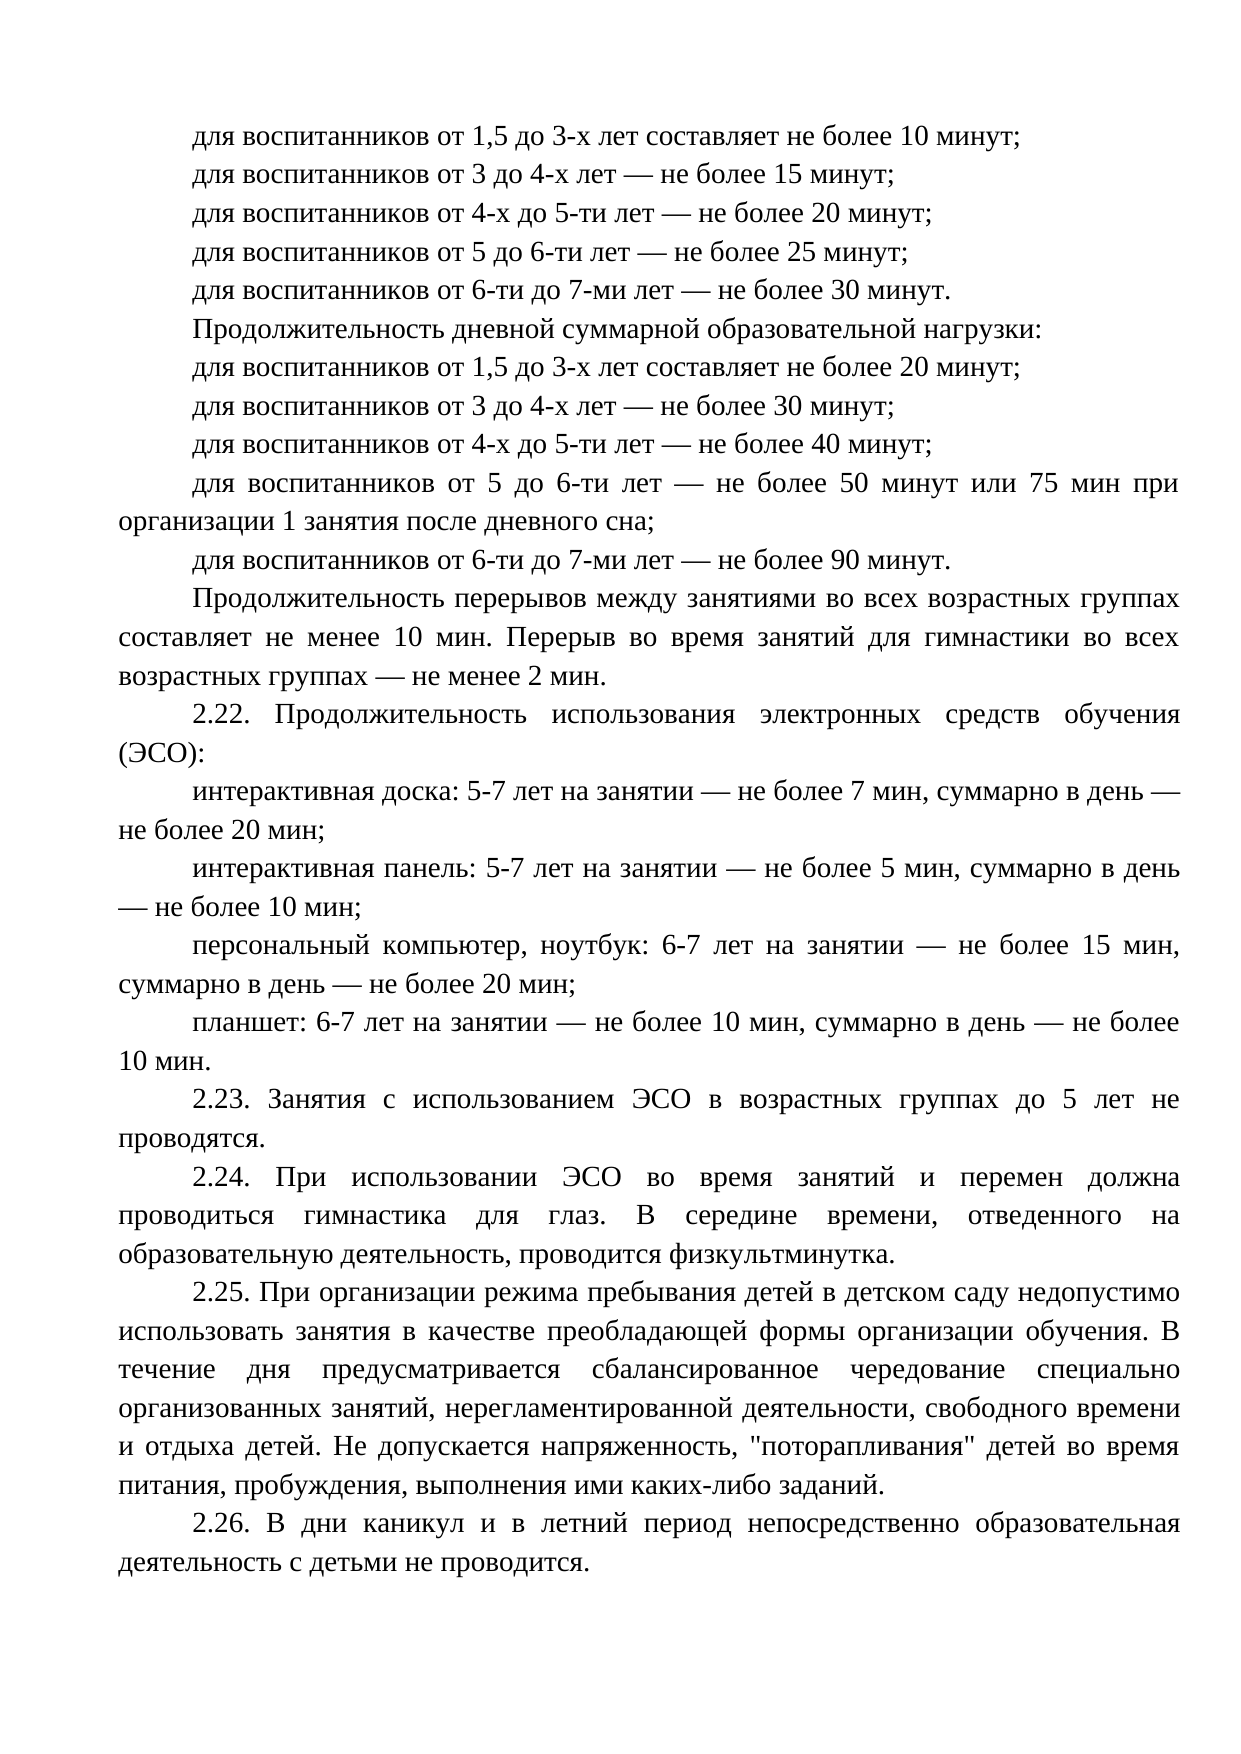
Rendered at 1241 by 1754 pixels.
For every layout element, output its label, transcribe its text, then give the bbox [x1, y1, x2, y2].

text 2.24. При использовании ЭСО во время занятий и перемен должна проводиться гимнастика для глаз. В середине времени, отведенного на образовательную деятельность, проводится физкультминутка. [118, 1159, 1181, 1269]
text 2.25. При организации режима пребывания детей в детском саду недопустимо использовать занятия в качестве преобладающей формы организации обучения. В течение дня предусматривается сбалансированное чередование специально организованных занятий, нерегламентированной деятельности, свободного времени и отдыха детей. Не допускается напряженность, "поторапливания" детей во время питания, пробуждения, выполнения ими каких-либо заданий. [118, 1274, 1181, 1501]
text интерактивная панель: 5-7 лет на занятии — не более 5 мин, суммарно в день — не более 10 мин; [118, 850, 1181, 922]
text для воспитанников от 4-х до 5-ти лет — не более 40 минут; [118, 426, 1181, 460]
text для воспитанников от 5 до 6-ти лет — не более 25 минут; [118, 234, 1181, 267]
text интерактивная доска: 5-7 лет на занятии — не более 7 мин, суммарно в день — не более 20 мин; [118, 773, 1181, 845]
text персональный компьютер, ноутбук: 6-7 лет на занятии — не более 15 мин, суммарно в день — не более 20 мин; [118, 927, 1181, 999]
text для воспитанников от 1,5 до 3-х лет составляет не более 20 минут; [118, 349, 1181, 383]
text Продолжительность дневной суммарной образовательной нагрузки: [118, 311, 1181, 344]
text 2.23. Занятия с использованием ЭСО в возрастных группах до 5 лет не проводятся. [118, 1082, 1181, 1154]
text для воспитанников от 1,5 до 3-х лет составляет не более 10 минут; [118, 118, 1181, 152]
text для воспитанников от 6-ти до 7-ми лет — не более 90 минут. [118, 542, 1181, 576]
text для воспитанников от 6-ти до 7-ми лет — не более 30 минут. [118, 272, 1181, 306]
text Продолжительность перерывов между занятиями во всех возрастных группах составляет не менее 10 мин. Перерыв во время занятий для гимнастики во всех возрастных группах — не менее 2 мин. [118, 581, 1181, 691]
text 2.26. В дни каникул и в летний период непосредственно образовательная деятельность с детьми не проводится. [118, 1506, 1181, 1578]
text планшет: 6-7 лет на занятии — не более 10 мин, суммарно в день — не более 10 мин. [118, 1004, 1181, 1077]
text для воспитанников от 4-х до 5-ти лет — не более 20 минут; [118, 195, 1181, 229]
text 2.22. Продолжительность использования электронных средств обучения (ЭСО): [118, 696, 1181, 768]
text для воспитанников от 3 до 4-х лет — не более 15 минут; [118, 157, 1181, 190]
text для воспитанников от 5 до 6-ти лет — не более 50 минут или 75 мин при организации 1 занятия после дневного сна; [118, 465, 1181, 537]
text для воспитанников от 3 до 4-х лет — не более 30 минут; [118, 388, 1181, 421]
